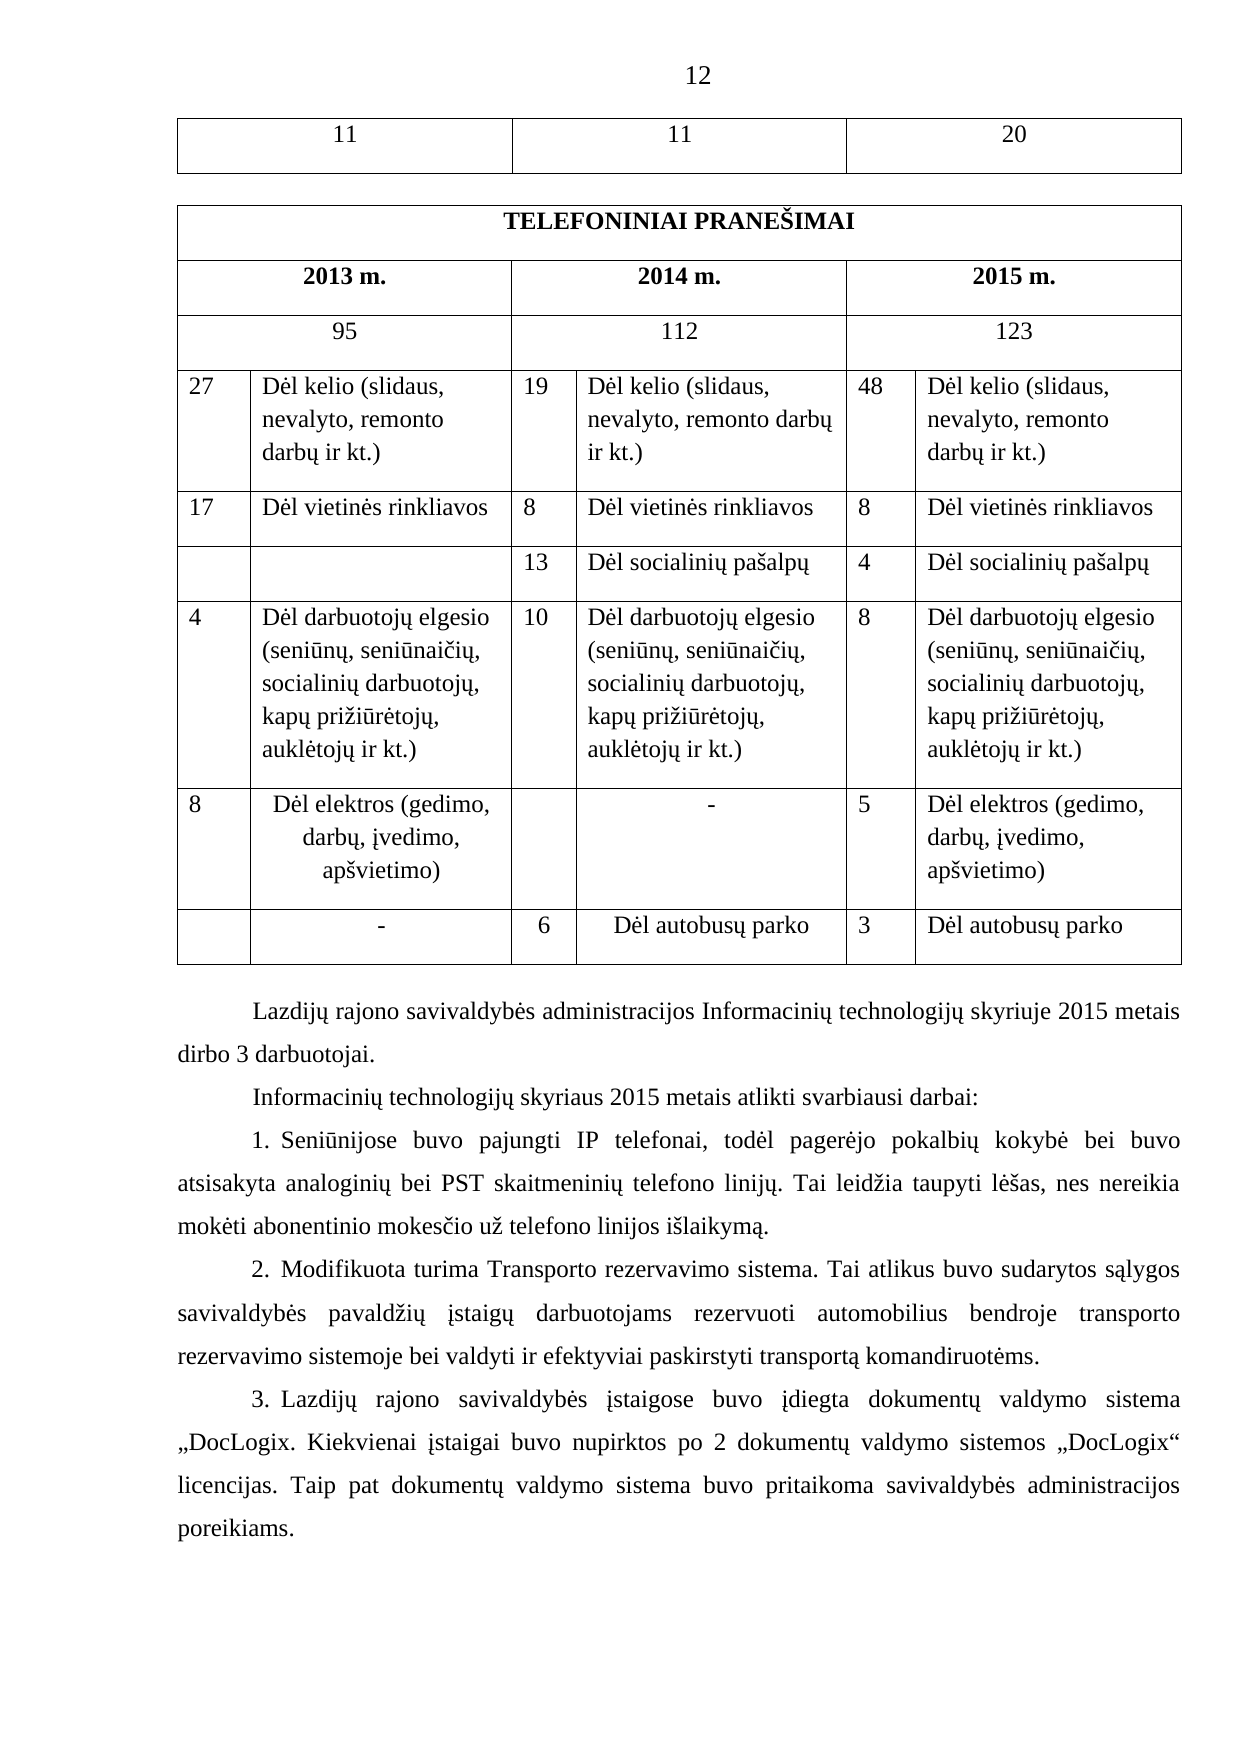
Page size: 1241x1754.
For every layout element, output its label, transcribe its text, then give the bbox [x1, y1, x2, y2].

table_cell Dėl kelio (slidaus, nevalyto, remonto darbų ir kt.) [577, 371, 846, 491]
list Seniūnijose buvo pajungti IP telefonai, todėl pagerėjo pokalbių kokybė bei buvo atsisakyta analoginių bei PST skaitmeninių telefono linijų. Tai leidžia taupyti lėšas, nes nereikia mokėti abonentinio mokesčio už telefono linijos išlaikymą. [177, 1125, 1181, 1240]
text Informacinių technologijų skyriaus 2015 metais atlikti svarbiausi darbai: [177, 1082, 1181, 1111]
table_cell 2015 m. [847, 261, 1181, 315]
table_cell Dėl darbuotojų elgesio (seniūnų, seniūnaičių, socialinių darbuotojų, kapų prižiūrėtojų, auklėtojų ir kt.) [577, 602, 846, 788]
table_cell Dėl socialinių pašalpų [577, 547, 846, 601]
table_cell 95 [178, 316, 511, 370]
table_cell 4 [847, 547, 915, 601]
table_cell [512, 789, 576, 909]
table_cell - [251, 910, 511, 963]
table_cell 17 [178, 492, 250, 546]
list Lazdijų rajono savivaldybės įstaigose buvo įdiegta dokumentų valdymo sistema „DocLogix. Kiekvienai įstaigai buvo nupirktos po 2 dokumentų valdymo sistemos „DocLogix“ licencijas. Taip pat dokumentų valdymo sistema buvo pritaikoma savivaldybės administracijos poreikiams. [177, 1384, 1181, 1542]
table_cell Dėl darbuotojų elgesio (seniūnų, seniūnaičių, socialinių darbuotojų, kapų prižiūrėtojų, auklėtojų ir kt.) [251, 602, 511, 788]
table_cell Dėl elektros (gedimo, darbų, įvedimo, apšvietimo) [916, 789, 1181, 909]
table_cell Dėl autobusų parko [577, 910, 846, 963]
table_cell 112 [512, 316, 846, 370]
table_cell 4 [178, 602, 250, 788]
table_cell 13 [512, 547, 576, 601]
table_cell Dėl elektros (gedimo, darbų, įvedimo, apšvietimo) [251, 789, 511, 909]
table_cell 6 [512, 910, 576, 963]
table_cell Dėl vietinės rinkliavos [577, 492, 846, 546]
table_cell 48 [847, 371, 915, 491]
table_cell 123 [847, 316, 1181, 370]
table_cell Dėl kelio (slidaus, nevalyto, remonto darbų ir kt.) [251, 371, 511, 491]
table_cell 8 [512, 492, 576, 546]
table_cell 27 [178, 371, 250, 491]
table_cell 11 [178, 119, 512, 173]
table_cell 3 [847, 910, 915, 963]
table_cell 8 [847, 602, 915, 788]
table_cell 8 [847, 492, 915, 546]
table_cell 2013 m. [178, 261, 511, 315]
table_cell 5 [847, 789, 915, 909]
table_cell 11 [513, 119, 846, 173]
table_cell 19 [512, 371, 576, 491]
table_cell [178, 910, 250, 963]
table_cell [178, 547, 250, 601]
table_cell Dėl darbuotojų elgesio (seniūnų, seniūnaičių, socialinių darbuotojų, kapų prižiūrėtojų, auklėtojų ir kt.) [916, 602, 1181, 788]
table_cell Dėl kelio (slidaus, nevalyto, remonto darbų ir kt.) [916, 371, 1181, 491]
table_cell 8 [178, 789, 250, 909]
table_header TELEFONINIAI PRANEŠIMAI [178, 206, 1181, 260]
table_cell Dėl socialinių pašalpų [916, 547, 1181, 601]
table_cell Dėl vietinės rinkliavos [916, 492, 1181, 546]
list Modifikuota turima Transporto rezervavimo sistema. Tai atlikus buvo sudarytos sąlygos savivaldybės pavaldžių įstaigų darbuotojams rezervuoti automobilius bendroje transporto rezervavimo sistemoje bei valdyti ir efektyviai paskirstyti transportą komandiruotėms. [177, 1254, 1181, 1369]
table_cell 10 [512, 602, 576, 788]
table_cell 20 [847, 119, 1181, 173]
table_cell 2014 m. [512, 261, 846, 315]
text Lazdijų rajono savivaldybės administracijos Informacinių technologijų skyriuje 2015 metais dirbo 3 darbuotojai. [177, 996, 1181, 1068]
table_cell Dėl vietinės rinkliavos [251, 492, 511, 546]
table_cell - [577, 789, 846, 909]
table_cell Dėl autobusų parko [916, 910, 1181, 963]
table_cell [251, 547, 511, 601]
